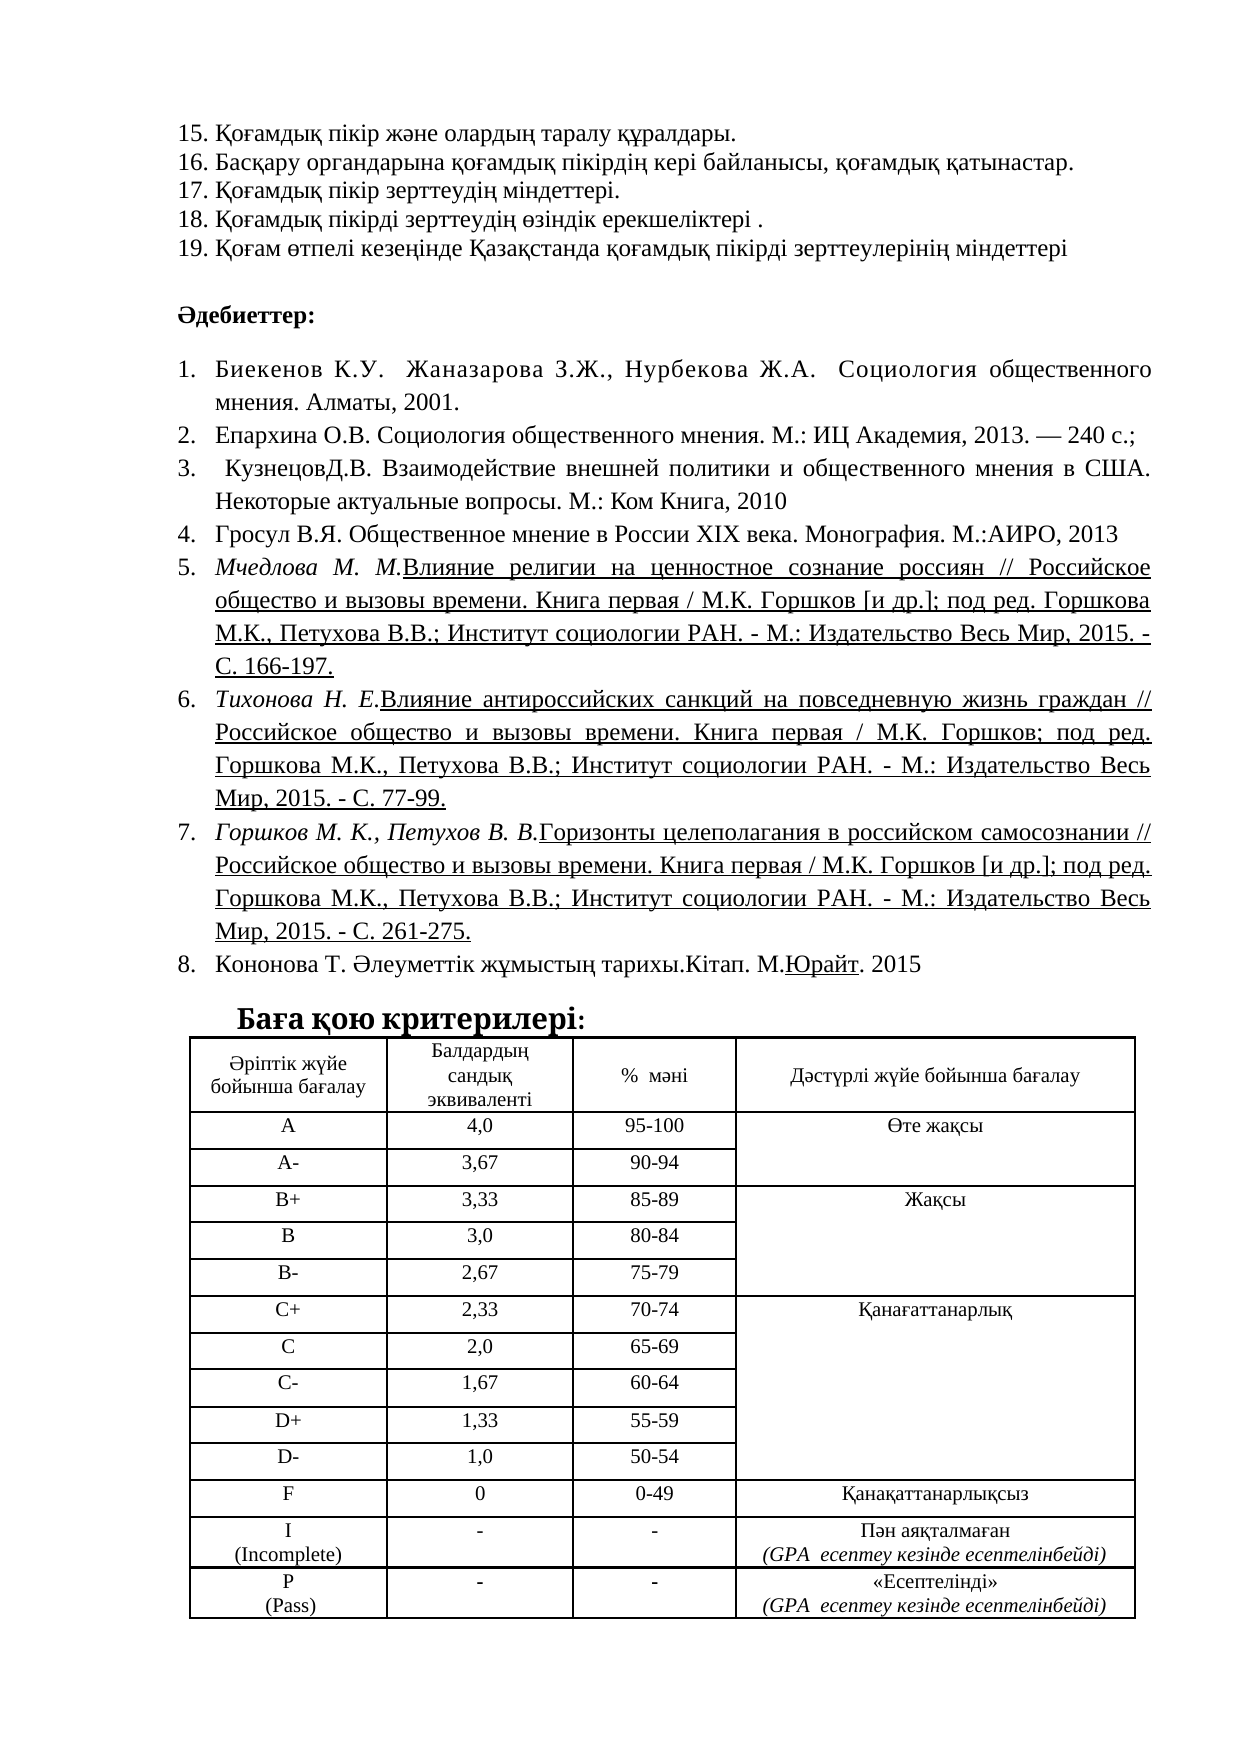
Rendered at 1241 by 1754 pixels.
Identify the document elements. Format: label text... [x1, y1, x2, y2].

list Басқару органдарына қоғамдық пікірдің кері байланысы, қоғамдық қатынастар. [177, 147, 1152, 176]
table_cell D- [191, 1444, 386, 1479]
table_cell 3,0 [388, 1223, 572, 1258]
table_cell 90-94 [574, 1150, 735, 1185]
table_cell 50-54 [574, 1444, 735, 1479]
table_cell «Есептелінді» (GPA есептеу кезінде есептелінбейді) [737, 1569, 1134, 1617]
table_header Балдардың сандық эквиваленті [388, 1039, 572, 1111]
table_cell 3,33 [388, 1187, 572, 1221]
table_cell Пән аяқталмаған (GPA есептеу кезінде есептелінбейді) [737, 1518, 1134, 1566]
list Тихонова Н. Е.Влияние антироссийских санкций на повседневную жизнь граждан // Российское общество и вызовы времени. Книга первая / М.К. Горшков; под ред. Горшкова М.К., Петухова В.В.; Институт социологии РАН. - М.: Издательство Весь Мир, 2015. - С. 77-99. [177, 684, 1152, 812]
table_cell 2,33 [388, 1297, 572, 1332]
table_cell Жақсы [737, 1187, 1134, 1295]
list Горшков М. К., Петухов В. В.Горизонты целеполагания в российском самосознании // Российское общество и вызовы времени. Книга первая / М.К. Горшков [и др.]; под ред. Горшкова М.К., Петухова В.В.; Институт социологии РАН. - М.: Издательство Весь Мир, 2015. - C. 261-275. [177, 817, 1152, 945]
table_cell В- [191, 1260, 386, 1295]
table_cell 80-84 [574, 1223, 735, 1258]
table_cell - [388, 1518, 572, 1566]
table_cell А- [191, 1150, 386, 1185]
table_cell 3,67 [388, 1150, 572, 1185]
table_cell 1,67 [388, 1370, 572, 1406]
table_cell 1,0 [388, 1444, 572, 1479]
table_cell 2,67 [388, 1260, 572, 1295]
table_cell - [388, 1569, 572, 1617]
list Қоғамдық пікірді зерттеудің өзіндік ерекшеліктері . [177, 204, 1152, 233]
table_cell 4,0 [388, 1113, 572, 1148]
table_cell С+ [191, 1297, 386, 1332]
table_cell 75-79 [574, 1260, 735, 1295]
table_cell Өте жақсы [737, 1113, 1134, 1185]
table_cell С [191, 1334, 386, 1368]
table_cell 85-89 [574, 1187, 735, 1221]
table_header Дәстүрлі жүйе бойынша бағалау [737, 1039, 1134, 1111]
list Қоғамдық пікір және олардың таралу құралдары. [177, 118, 1152, 147]
table_cell I (Incomplete) [191, 1518, 386, 1566]
table_header Әріптік жүйе бойынша бағалау [191, 1039, 386, 1111]
list Гросул В.Я. Общественное мнение в России ХIХ века. Монография. М.:АИРО, 2013 [177, 519, 1152, 548]
list КузнецовД.В. Взаимодействие внешней политики и общественного мнения в США. Некоторые актуальные вопросы. М.: Ком Книга, 2010 [177, 453, 1152, 515]
table_cell F [191, 1481, 386, 1516]
text Баға қою критерилері: [177, 1003, 1152, 1036]
table_cell С- [191, 1370, 386, 1406]
table_cell 70-74 [574, 1297, 735, 1332]
list Кононова Т. Әлеуметтік жұмыстың тарихы.Кітап. М.Юрайт. 2015 [859, 949, 1152, 978]
table_header % мәні [574, 1039, 735, 1111]
table_cell 95-100 [574, 1113, 735, 1148]
table_cell P (Pass) [191, 1569, 386, 1617]
list Кононова Т. Әлеуметтік жұмыстың тарихы.Кітап. М.Юрайт. 2015 [177, 949, 785, 978]
table_cell - [574, 1518, 735, 1566]
list Биекенов К.У. Жаназарова З.Ж., Нурбекова Ж.А. Социология общественного мнения. Алматы, 2001. [177, 354, 1152, 416]
table_cell В+ [191, 1187, 386, 1221]
table_cell Қанақаттанарлықсыз [737, 1481, 1134, 1516]
text Әдебиеттер: [177, 300, 1152, 329]
table_cell А [191, 1113, 386, 1148]
table_cell 60-64 [574, 1370, 735, 1406]
list Епархина О.В. Социология общественного мнения. М.: ИЦ Академия, 2013. — 240 с.; [177, 420, 1152, 449]
table_cell 55-59 [574, 1408, 735, 1442]
list Қоғамдық пікір зерттеудің міндеттері. [177, 176, 1152, 204]
table_cell Қанағаттанарлық [737, 1297, 1134, 1479]
table_cell 0 [388, 1481, 572, 1516]
list Мчедлова М. М.Влияние религии на ценностное сознание россиян // Российское общество и вызовы времени. Книга первая / М.К. Горшков [и др.]; под ред. Горшкова М.К., Петухова В.В.; Институт социологии РАН. - М.: Издательство Весь Мир, 2015. - С. 166-197. [177, 552, 1152, 680]
list Қоғам өтпелі кезеңінде Қазақстанда қоғамдық пікірді зерттеулерінің міндеттері [177, 233, 1152, 262]
table_cell D+ [191, 1408, 386, 1442]
table_cell - [574, 1569, 735, 1617]
table_cell 0-49 [574, 1481, 735, 1516]
table_cell В [191, 1223, 386, 1258]
table_cell 2,0 [388, 1334, 572, 1368]
table_cell 1,33 [388, 1408, 572, 1442]
table_cell 65-69 [574, 1334, 735, 1368]
